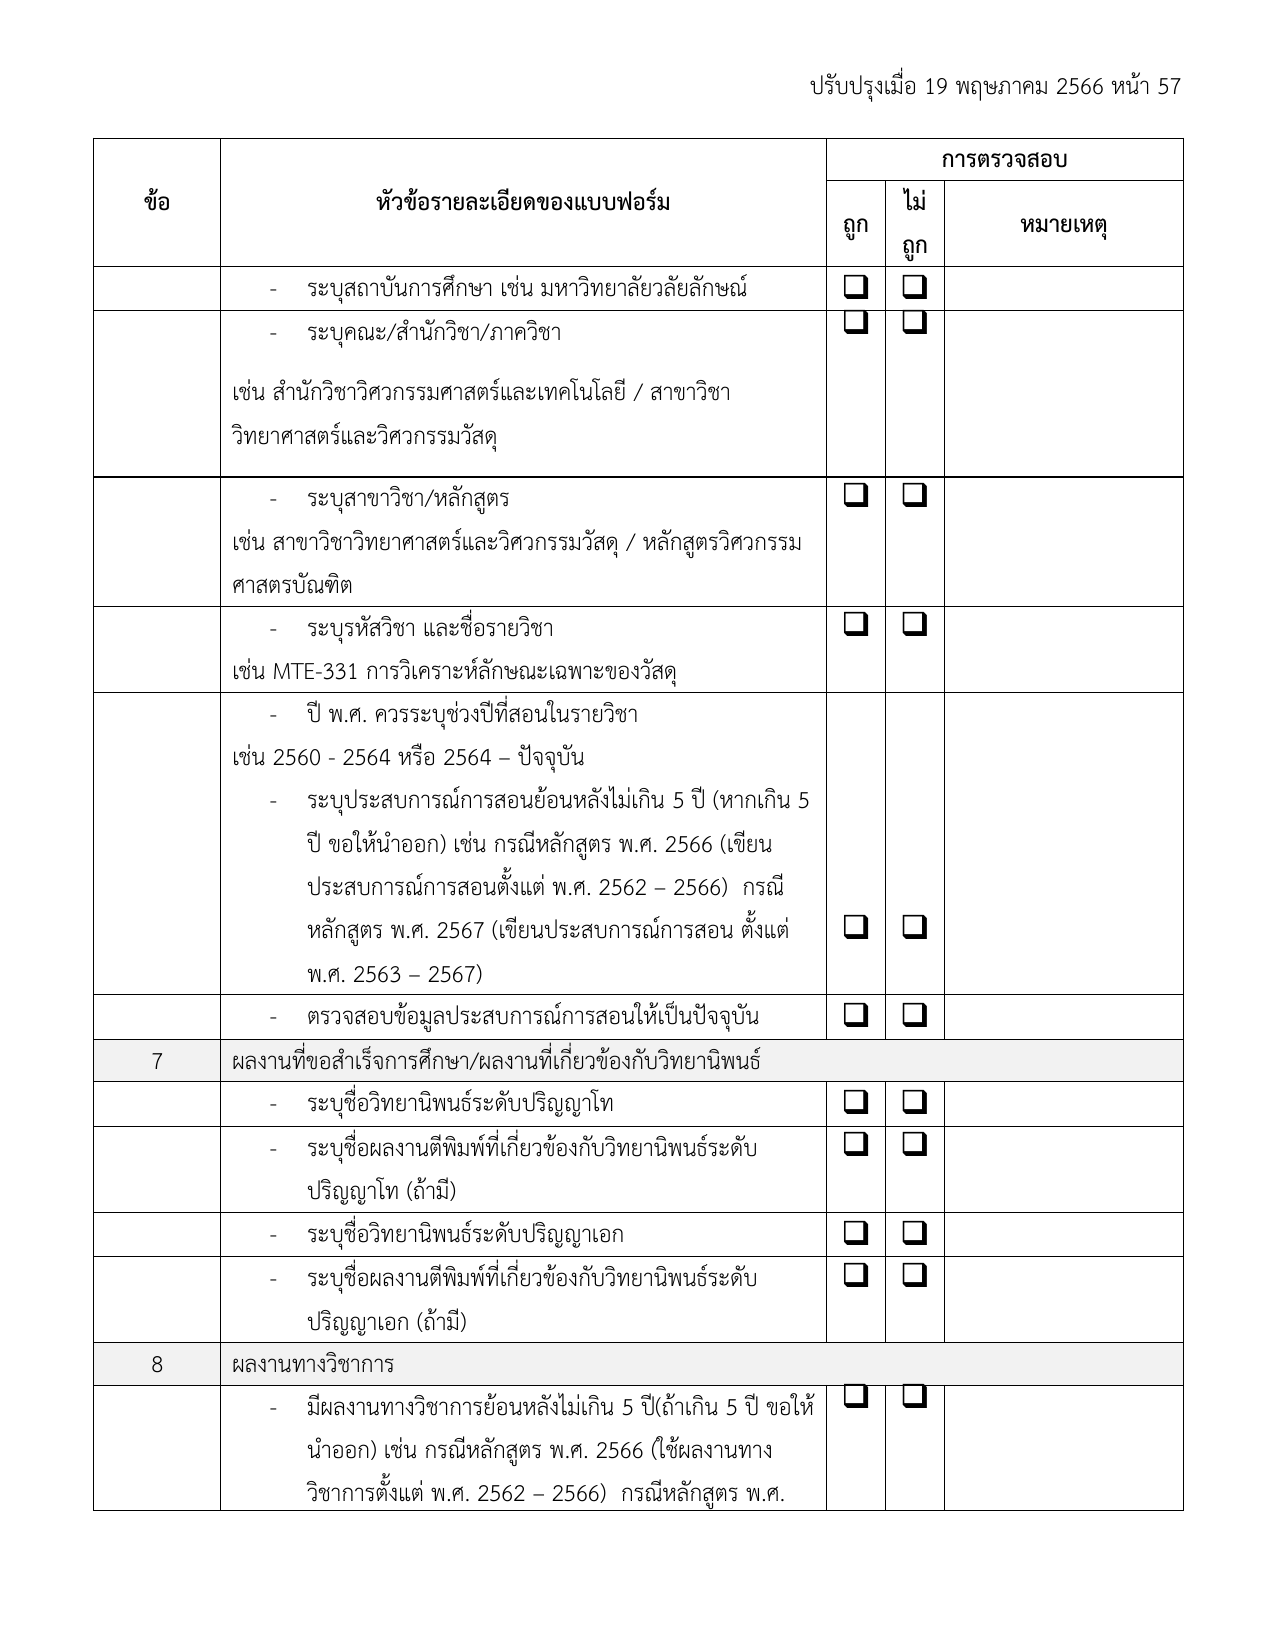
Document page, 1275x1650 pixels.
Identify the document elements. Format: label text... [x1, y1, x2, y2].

table_cell [886, 311, 944, 476]
table_cell ระบุชื่อผลงานตีพิมพ์ที่เกี่ยวข้องกับวิทยานิพนธ์ระดับปริญญาโท (ถ้ามี) [221, 1127, 826, 1212]
table_cell ระบุสาขาวิชา/หลักสูตร เช่น สาขาวิชาวิทยาศาสตร์และวิศวกรรมวัสดุ / หลักสูตรวิศวกรรมศาสตรบัณฑิต [221, 478, 826, 606]
table_cell [945, 1257, 1183, 1342]
table_cell [827, 1127, 885, 1212]
table_cell [945, 1386, 1183, 1510]
table_cell [886, 995, 944, 1039]
table_cell ระบุรหัสวิชา และชื่อรายวิชา เช่น MTE-331 การวิเคราะห์ลักษณะเฉพาะของวัสดุ [221, 607, 826, 692]
table_cell ระบุชื่อวิทยานิพนธ์ระดับปริญญาโท [221, 1082, 826, 1126]
table_cell [945, 607, 1183, 692]
table_cell [94, 1082, 220, 1126]
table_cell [221, 1386, 826, 1510]
table_cell [94, 267, 220, 310]
table_cell [827, 1257, 885, 1342]
table_cell [886, 1386, 944, 1510]
table_cell 7 [94, 1040, 220, 1081]
table_cell [945, 311, 1183, 476]
table_header ข้อ [94, 139, 220, 266]
table_cell [945, 1082, 1183, 1126]
table_cell [886, 693, 944, 994]
table_cell ระบุชื่อวิทยานิพนธ์ระดับปริญญาเอก [221, 1213, 826, 1256]
table_cell [945, 995, 1183, 1039]
table_cell ตรวจสอบข้อมูลประสบการณ์การสอนให้เป็นปัจจุบัน [221, 995, 826, 1039]
table_cell [945, 478, 1183, 606]
table_cell [886, 1082, 944, 1126]
table_cell ถูก [827, 181, 885, 266]
table_cell [827, 1082, 885, 1126]
table_cell [827, 478, 885, 606]
table_cell [827, 1213, 885, 1256]
table_cell [827, 267, 885, 310]
table_cell [945, 693, 1183, 994]
table_cell [94, 693, 220, 994]
table_cell [886, 607, 944, 692]
table_cell [945, 1127, 1183, 1212]
table_header หัวข้อรายละเอียดของแบบฟอร์ม [221, 139, 826, 266]
table_cell [886, 1213, 944, 1256]
table_cell [886, 1257, 944, 1342]
table_cell ระบุสถาบันการศึกษา เช่น มหาวิทยาลัยวลัยลักษณ์ [221, 267, 826, 310]
table_cell [94, 478, 220, 606]
table_cell [886, 267, 944, 310]
table_cell [945, 267, 1183, 310]
table_cell [886, 1127, 944, 1212]
table_cell ปี พ.ศ. ควรระบุช่วงปีที่สอนในรายวิชา เช่น 2560 - 2564 หรือ 2564 – ปัจจุบัน ระบุประสบการณ์การสอนย้อนหลังไม่เกิน 5 ปี (หากเกิน 5 ปี ขอให้นำออก) เช่น กรณีหลักสูตร พ.ศ. 2566 (เขียนประสบการณ์การสอนตั้งแต่ พ.ศ. 2562 – 2566) กรณีหลักสูตร พ.ศ. 2567 (เขียนประสบการณ์การสอน ตั้งแต่ พ.ศ. 2563 – 2567) [221, 693, 826, 994]
table_cell ระบุคณะ/สำนักวิชา/ภาควิชา เช่น สำนักวิชาวิศวกรรมศาสตร์และเทคโนโลยี / สาขาวิชาวิทยาศาสตร์และวิศวกรรมวัสดุ [221, 311, 826, 476]
table_cell [886, 478, 944, 606]
table_header การตรวจสอบ [827, 139, 1183, 180]
table_cell [94, 1386, 220, 1510]
table_cell 8 [94, 1343, 220, 1385]
table_cell [94, 995, 220, 1039]
table_cell หมายเหตุ [945, 181, 1183, 266]
table_cell ผลงานทางวิชาการ [221, 1343, 1183, 1385]
table_cell [94, 607, 220, 692]
table_cell [827, 995, 885, 1039]
table_cell [94, 1213, 220, 1256]
table_cell [827, 311, 885, 476]
table_cell ผลงานที่ขอสำเร็จการศึกษา/ผลงานที่เกี่ยวข้องกับวิทยานิพนธ์ [221, 1040, 1183, 1081]
table_cell [827, 607, 885, 692]
table_cell [94, 311, 220, 476]
table_cell ไม่ถูก [886, 181, 944, 266]
table_cell ระบุชื่อผลงานตีพิมพ์ที่เกี่ยวข้องกับวิทยานิพนธ์ระดับปริญญาเอก (ถ้ามี) [221, 1257, 826, 1342]
table_cell [945, 1213, 1183, 1256]
table_cell [827, 1386, 885, 1510]
table_cell [94, 1257, 220, 1342]
table_cell [94, 1127, 220, 1212]
table_cell [827, 693, 885, 994]
